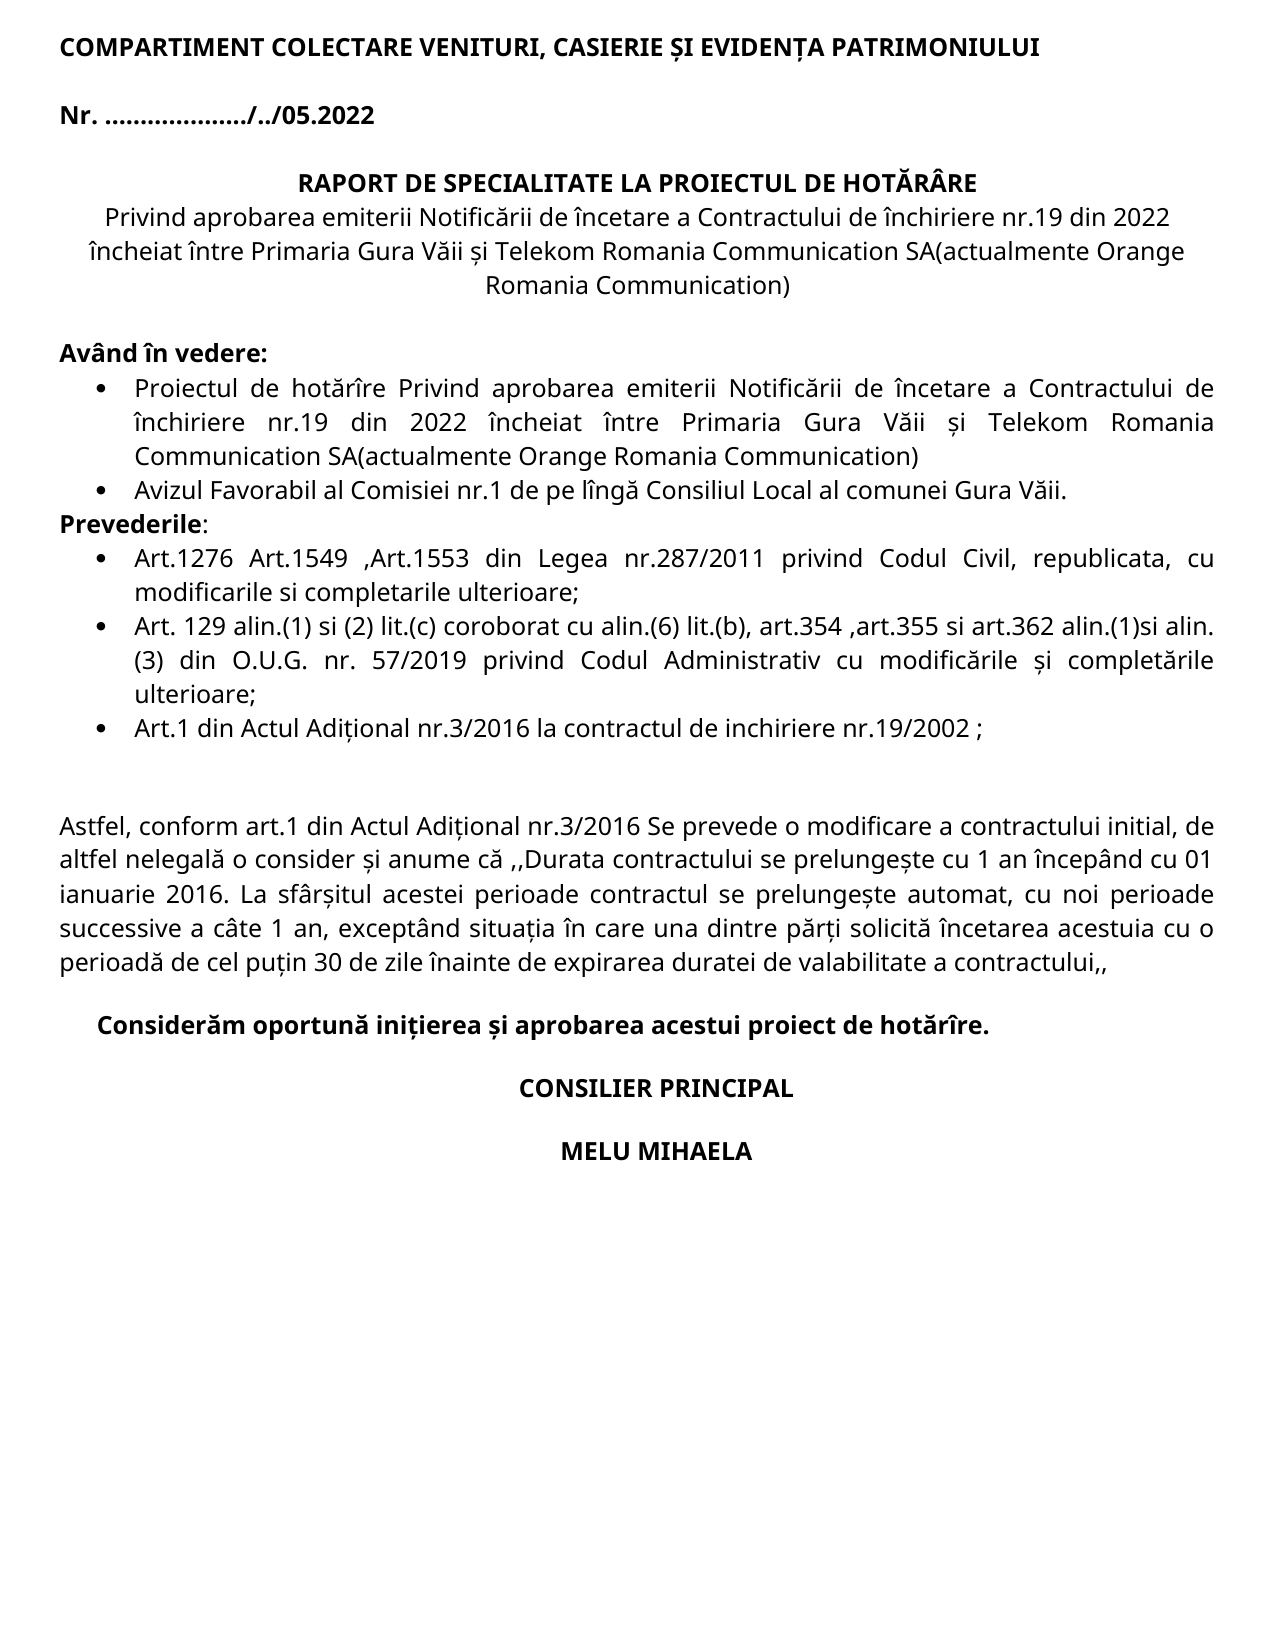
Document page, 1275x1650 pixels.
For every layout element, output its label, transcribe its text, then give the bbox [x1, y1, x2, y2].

text Astfel, conform art.1 din Actul Adițional nr.3/2016 Se prevede o modificare a contractului initial, de altfel nelegală o consider și anume că ,,Durata contractului se prelungește cu 1 an începând cu 01 ianuarie 2016. La sfârșitul acestei perioade contractul se prelungește automat, cu noi perioade successive a câte 1 an, exceptând situația în care una dintre părți solicită încetarea acestuia cu o perioadă de cel puțin 30 de zile înainte de expirarea duratei de valabilitate a contractului,, [59, 808, 1216, 978]
list Art.1276 Art.1549 ,Art.1553 din Legea nr.287/2011 privind Codul Civil, republicata, cu modificarile si completarile ulterioare; [97, 541, 1216, 609]
text RAPORT DE SPECIALITATE LA PROIECTUL DE HOTĂRÂRE [59, 166, 1216, 200]
text Privind aprobarea emiterii Notificării de încetare a Contractului de închiriere nr.19 din 2022 încheiat între Primaria Gura Văii și Telekom Romania Communication SA(actualmente Orange Romania Communication) [59, 200, 1216, 302]
list Art.1 din Actul Adițional nr.3/2016 la contractul de inchiriere nr.19/2002 ; [97, 711, 1216, 745]
list Avizul Favorabil al Comisiei nr.1 de pe lîngă Consiliul Local al comunei Gura Văii. [97, 472, 1216, 506]
text Considerăm oportună inițierea și aprobarea acestui proiect de hotărîre. [97, 1008, 1216, 1042]
text Având în vedere: [59, 336, 1216, 370]
text Nr. ………………../../05.2022 [59, 98, 1216, 132]
text COMPARTIMENT COLECTARE VENITURI, CASIERIE ȘI EVIDENȚA PATRIMONIULUI [59, 29, 1216, 64]
text Prevederile: [59, 506, 1216, 541]
text MELU MIHAELA [97, 1134, 1216, 1168]
text CONSILIER PRINCIPAL [97, 1071, 1216, 1105]
list Art. 129 alin.(1) si (2) lit.(c) coroborat cu alin.(6) lit.(b), art.354 ,art.355 si art.362 alin.(1)si alin.(3) din O.U.G. nr. 57/2019 privind Codul Administrativ cu modificările și completările ulterioare; [97, 609, 1216, 711]
list Proiectul de hotărîre Privind aprobarea emiterii Notificării de încetare a Contractului de închiriere nr.19 din 2022 încheiat între Primaria Gura Văii și Telekom Romania Communication SA(actualmente Orange Romania Communication) [97, 370, 1216, 472]
